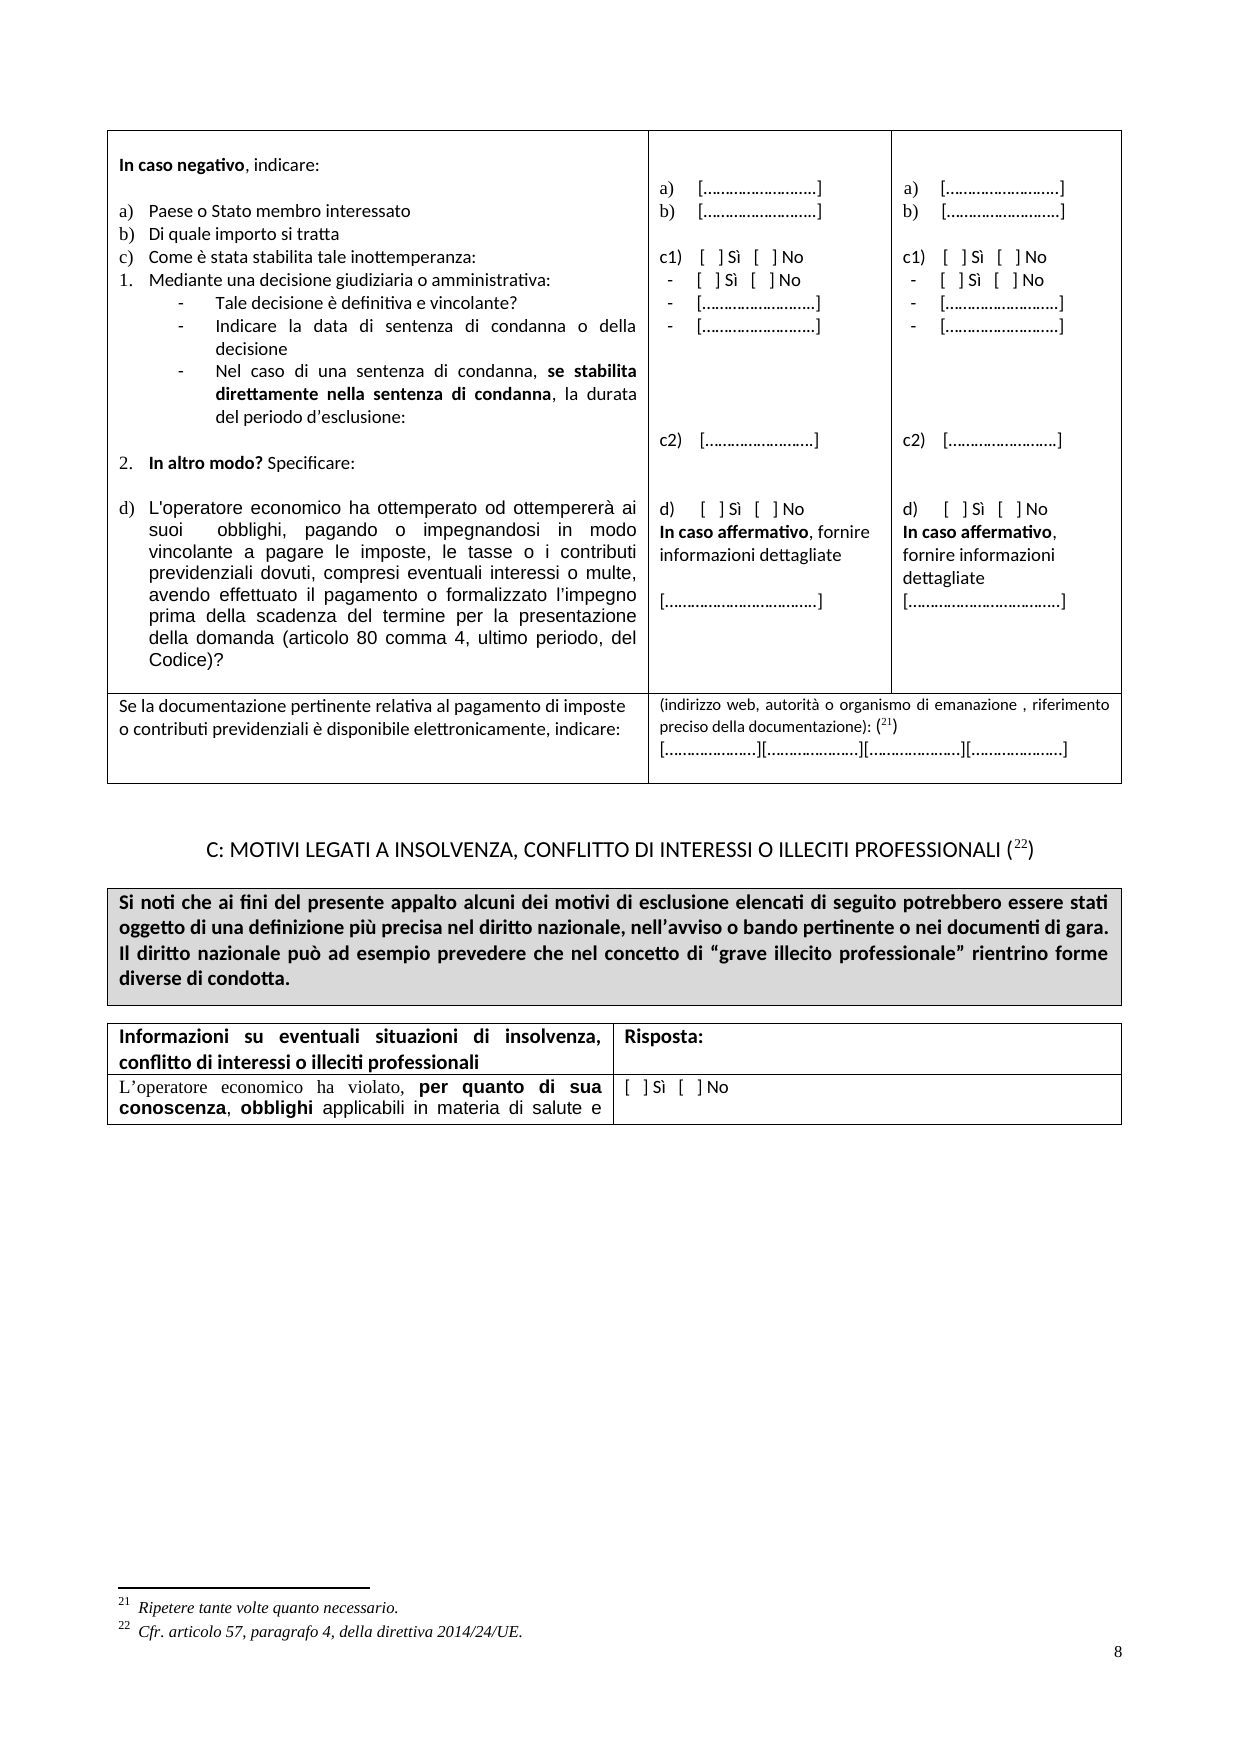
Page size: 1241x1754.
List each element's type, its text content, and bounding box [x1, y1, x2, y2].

table_cell [……………………..] [……………………..] c1) [ ] Sì [ ] No [ ] Sì [ ] No [……………………..] [……………………..] c2) […………………….] d) [ ] Sì [ ] No In caso affermativo, fornire informazioni dettagliate [……………………………..] [649, 131, 891, 693]
table_header Informazioni su eventuali situazioni di insolvenza, conflitto di interessi o illeciti professionali [108, 1024, 613, 1074]
table_cell In caso negativo, indicare: Paese o Stato membro interessato Di quale importo si tratta Come è stata stabilita tale inottemperanza: Mediante una decisione giudiziaria o amministrativa: Tale decisione è definitiva e vincolante? Indicare la data di sentenza di condanna o della decisione Nel caso di una sentenza di condanna, se stabilita direttamente nella sentenza di condanna, la durata del periodo d’esclusione: In altro modo? Specificare: L'operatore economico ha ottemperato od ottempererà ai suoi obblighi, pagando o impegnandosi in modo vincolante a pagare le imposte, le tasse o i contributi previdenziali dovuti, compresi eventuali interessi o multe, avendo effettuato il pagamento o formalizzato l’impegno prima della scadenza del termine per la presentazione della domanda (articolo 80 comma 4, ultimo periodo, del Codice)? [108, 131, 648, 693]
table_header Risposta: [614, 1024, 1121, 1074]
table_header Si noti che ai fini del presente appalto alcuni dei motivi di esclusione elencati di seguito potrebbero essere stati oggetto di una definizione più precisa nel diritto nazionale, nell’avviso o bando pertinente o nei documenti di gara. Il diritto nazionale può ad esempio prevedere che nel concetto di “grave illecito professionale” rientrino forme diverse di condotta. [108, 889, 1121, 1005]
table_cell [ ] Sì [ ] No [614, 1075, 1121, 1124]
table_cell (indirizzo web, autorità o organismo di emanazione , riferimento preciso della documentazione): () […………………][…………………][…………………][…………………] [649, 694, 1121, 783]
text C: MOTIVI LEGATI A INSOLVENZA, CONFLITTO DI INTERESSI O ILLECITI PROFESSIONALI () [118, 835, 1122, 863]
table_cell Se la documentazione pertinente relativa al pagamento di imposte o contributi previdenziali è disponibile elettronicamente, indicare: [108, 694, 648, 783]
table_cell [……………………..] [……………………..] c1) [ ] Sì [ ] No [ ] Sì [ ] No [……………………..] [……………………..] c2) […………………….] d) [ ] Sì [ ] No In caso affermativo, fornire informazioni dettagliate [……………………………..] [892, 131, 1121, 693]
